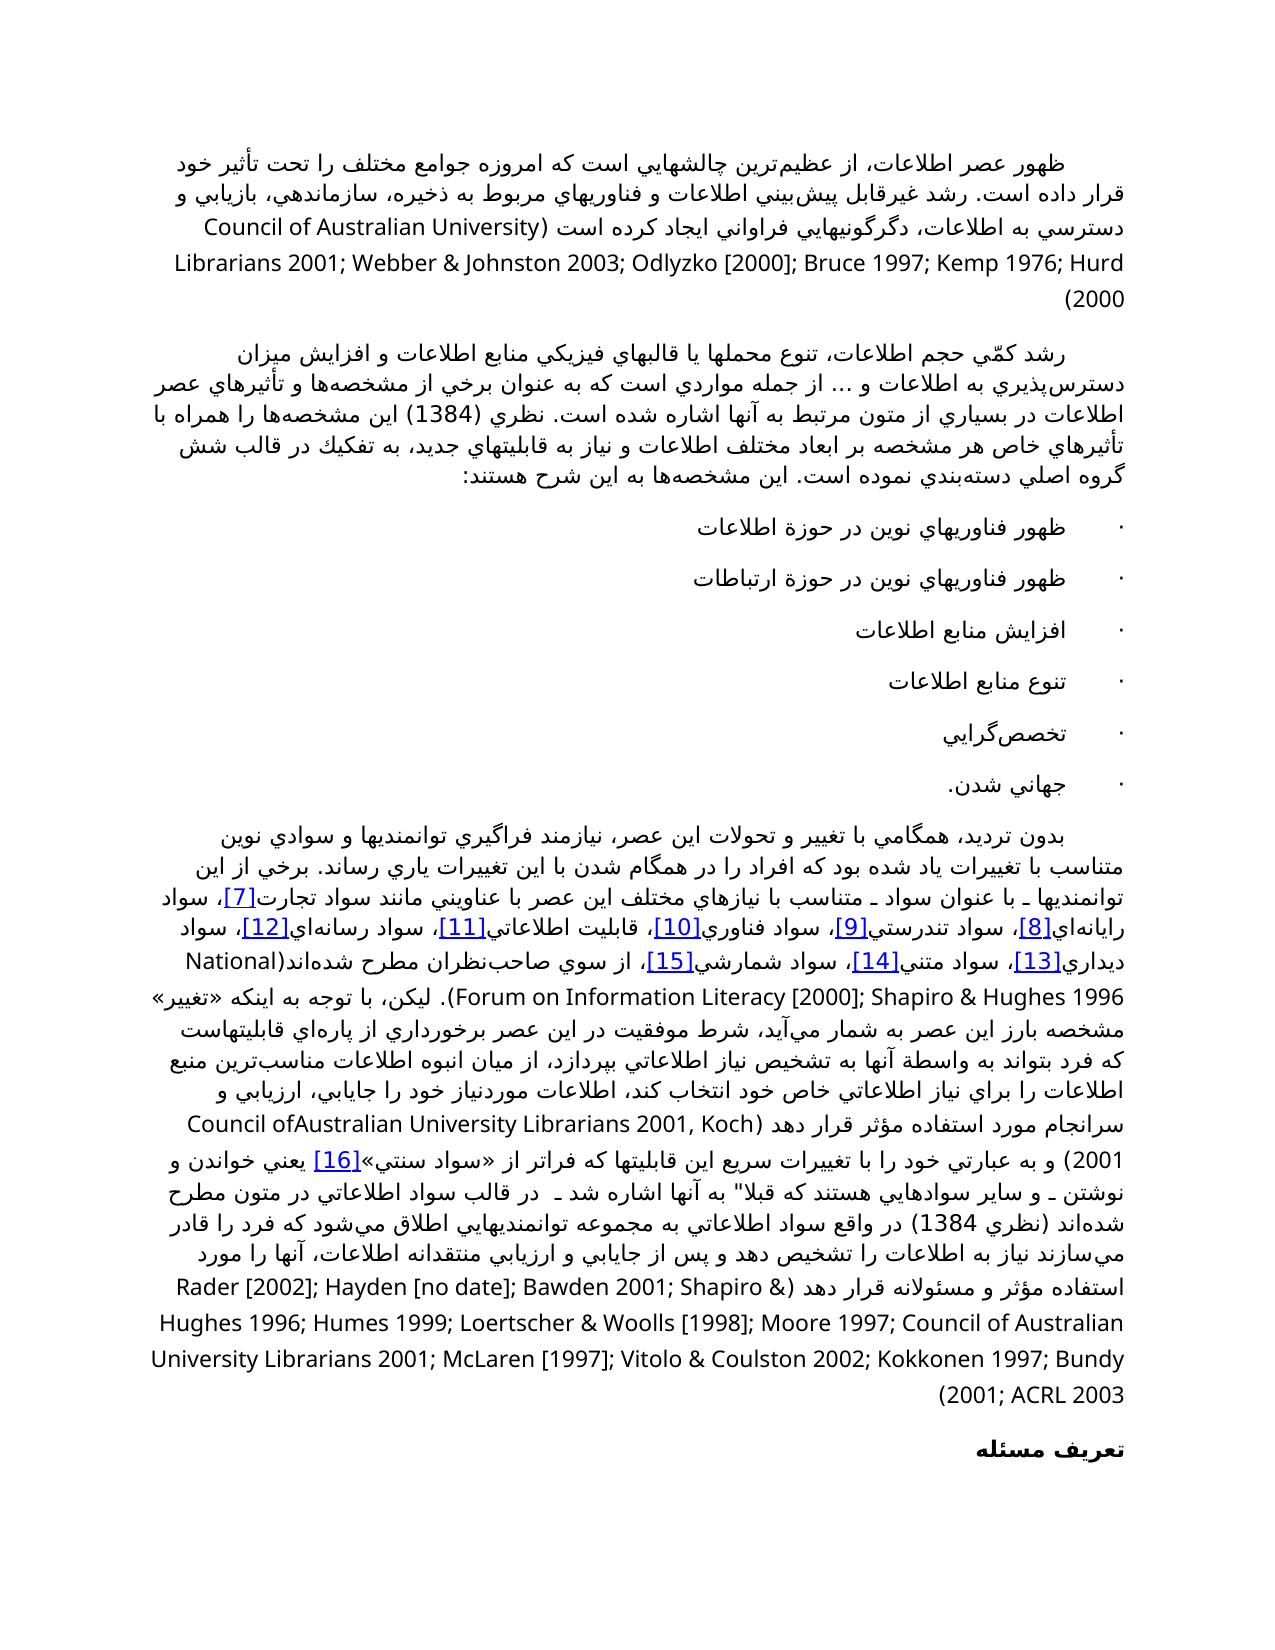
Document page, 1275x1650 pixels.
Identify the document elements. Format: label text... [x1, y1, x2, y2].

text · ظهور فناوريهاي نوين در حوزة اطلاعات [150, 514, 1125, 541]
text · تخصص‌گرايي [150, 720, 1125, 746]
text ظهور عصر اطلاعات، از ‌عظيم‌ترين چالشهايي است كه امروزه جوامع مختلف را تحت تأثير خود قرار داده است. رشد غيرقابل پيش‌بيني اطلاعات و فناوريهاي مربوط به ذخيره، سازماندهي، بازيابي و دسترسي به اطلاعات، دگرگونيهايي فراواني ايجاد كرده است (Council of Australian University Librarians 2001; Webber & Johnston 2003; Odlyzko [2000]; Bruce 1997; Kemp 1976; Hurd 2000) [150, 150, 1125, 314]
text · ظهور فناوريهاي نوين در حوزة ارتباطات [150, 565, 1125, 592]
text رشد كمّي حجم اطلاعات، تنوع محملها يا قالبهاي فيزيكي منابع اطلاعات و افزايش ميزان دسترس‌پذيري به اطلاعات و ... از جمله مواردي است كه به عنوان برخي از مشخصه‌ها و تأثيرهاي عصر اطلاعات در بسياري از متون مرتبط به آنها اشاره شده است. نظري (1384) اين مشخصه‌ها را همراه با تأثيرهاي خاص هر مشخصه بر ابعاد مختلف اطلاعات و نياز به قابليتهاي جديد، به تفكيك در قالب شش گروه اصلي دسته‌بندي نموده‌ است. اين مشخصه‌ها به اين شرح هستند: [150, 340, 1125, 489]
text تعريف مسئله [150, 1436, 1125, 1462]
text · جهاني شدن. [150, 771, 1125, 798]
text · افزايش منابع اطلاعات [150, 617, 1125, 643]
text بدون ترديد، همگامي با تغيير و تحولات اين عصر، نيازمند ‌فراگيري توانمنديها و سوادي نوين متناسب با تغييرات ياد شده بود كه افراد را در همگام شدن با اين تغييرات ياري رساند. برخي از اين توانمنديها ـ با عنوان سواد ـ متناسب با نيازهاي مختلف اين عصر با عناويني مانند سواد تجارت[7]، سواد رايانه‌اي[8]، سواد تندرستي[9]، سواد فناوري[10]، قابليت اطلاعاتي[11]، سواد رسانه‌اي[12]، سواد ديداري[13]، سواد متني[14]، سواد شمارشي[15]، از سوي صاحب‌نظران مطرح شده‌اند(National Forum on Information Literacy [2000]; Shapiro & Hughes 1996). ليكن، با توجه به اينكه «تغيير» مشخصه بارز اين عصر به شمار مي‌آيد، شرط موفقيت‌ در اين عصر برخورداري از پاره‌اي قابليتهاست كه فرد بتواند به واسطة آنها به تشخيص نياز اطلاعاتي بپردازد، از ميان انبوه اطلاعات مناسب‌ترين منبع اطلاعات را براي نياز اطلاعاتي خاص خود انتخاب كند، اطلاعات موردنياز خود را جايابي، ارزيابي و سرانجام مورد استفاده مؤثر قرار دهد (Council ofAustralian University Librarians 2001, Koch 2001) و به عبارتي خود را با تغييرات سريع اين قابليتها كه فراتر از «سواد سنتي»[16] يعني خواندن و نوشتن ـ و ساير سوادهايي هستند كه قبلا" به آنها اشاره شد ـ در قالب سواد اطلاعاتي در متون مطرح شده‌اند (نظري 1384) در واقع سواد اطلاعاتي به مجموعه توانمنديهايي اطلاق مي‌شود كه فرد را قادر مي‌سازند نياز به اطلاعات را تشخيص دهد و پس از جايابي و ارزيابي منتقدانه اطلاعات، آنها را مورد استفاده مؤثر و مسئولانه قرار دهد (Rader [2002]; Hayden [no date]; Bawden 2001; Shapiro & Hughes 1996; Humes 1999; Loertscher & Woolls [1998]; Moore 1997; Council of Australian University Librarians 2001; McLaren [1997]; Vitolo & Coulston 2002; Kokkonen 1997; Bundy 2001; ACRL 2003) [150, 823, 1125, 1410]
text · تنوع منابع اطلاعات [150, 668, 1125, 695]
